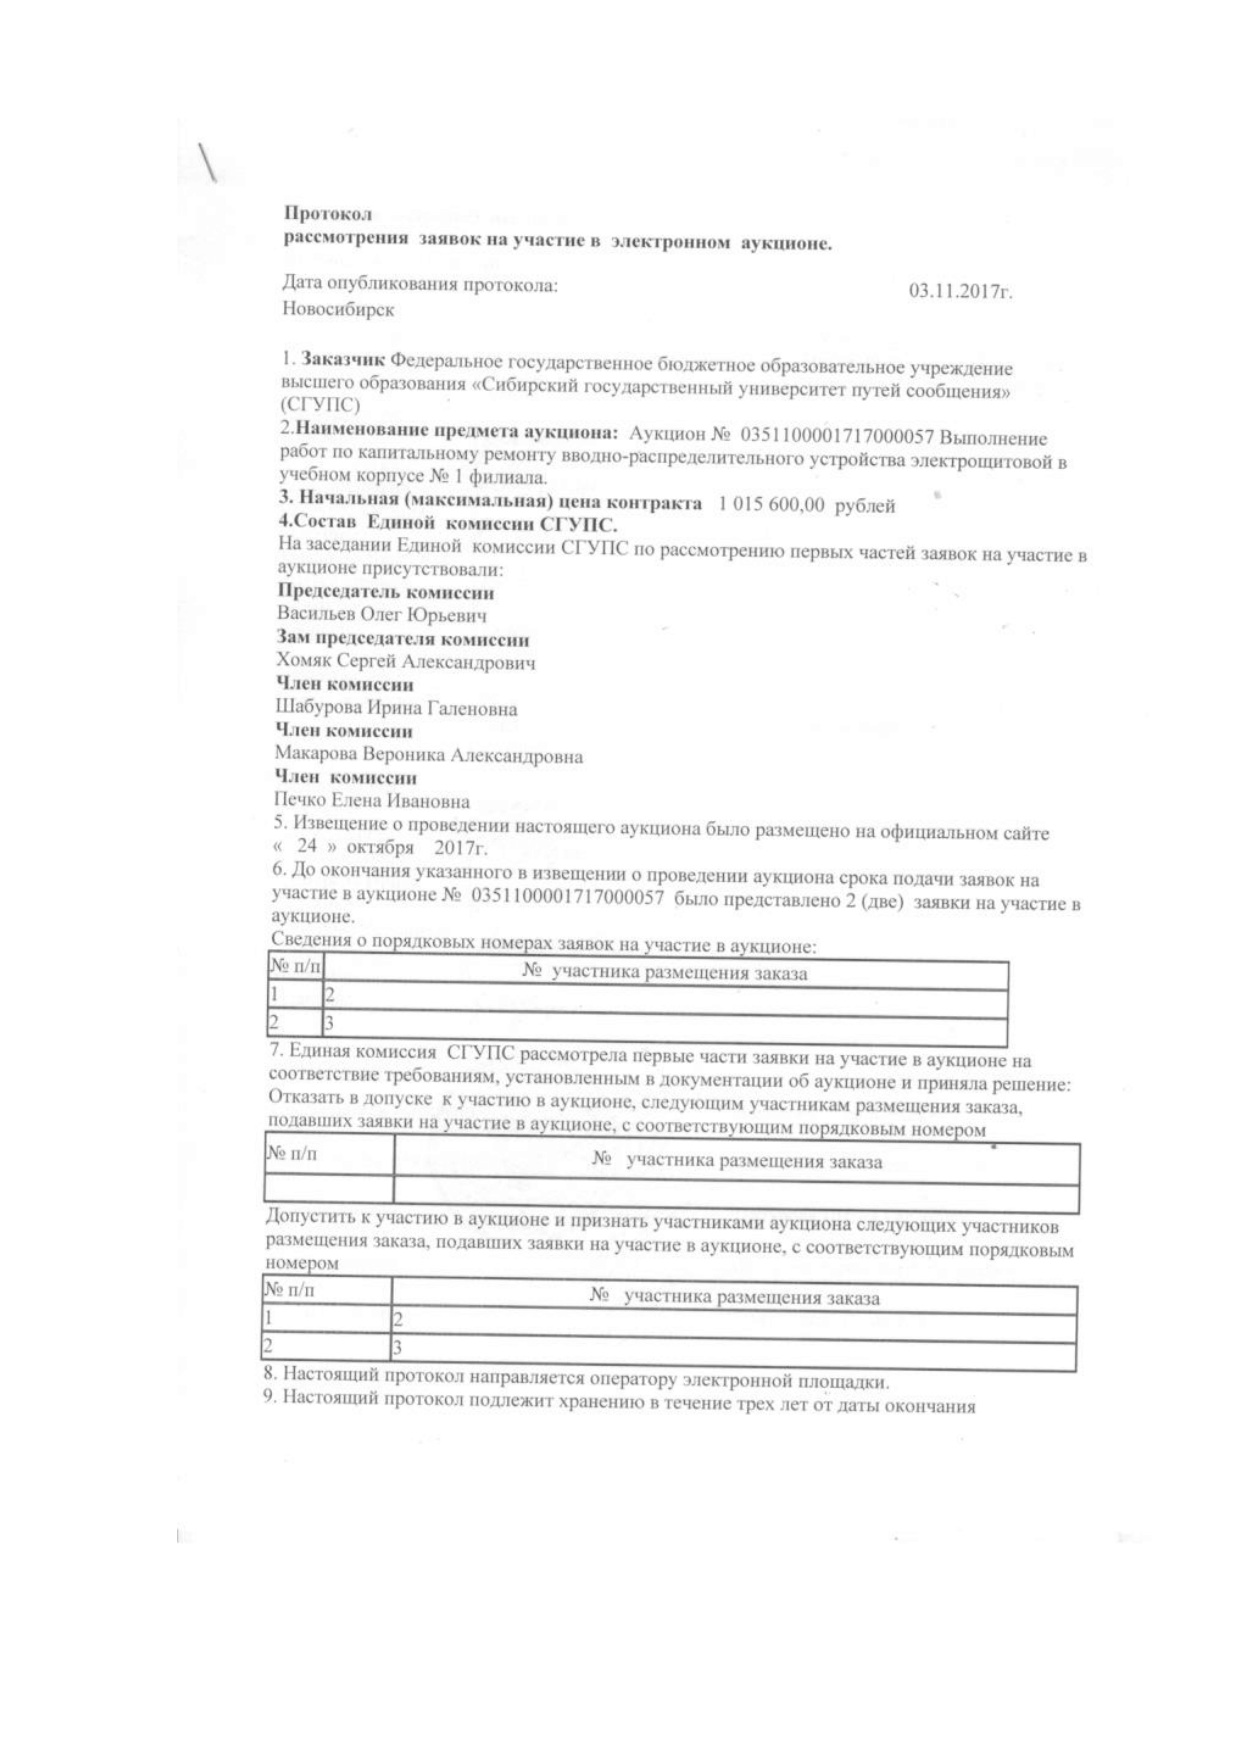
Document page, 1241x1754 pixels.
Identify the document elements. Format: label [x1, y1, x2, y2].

picture [177, 118, 1152, 1544]
